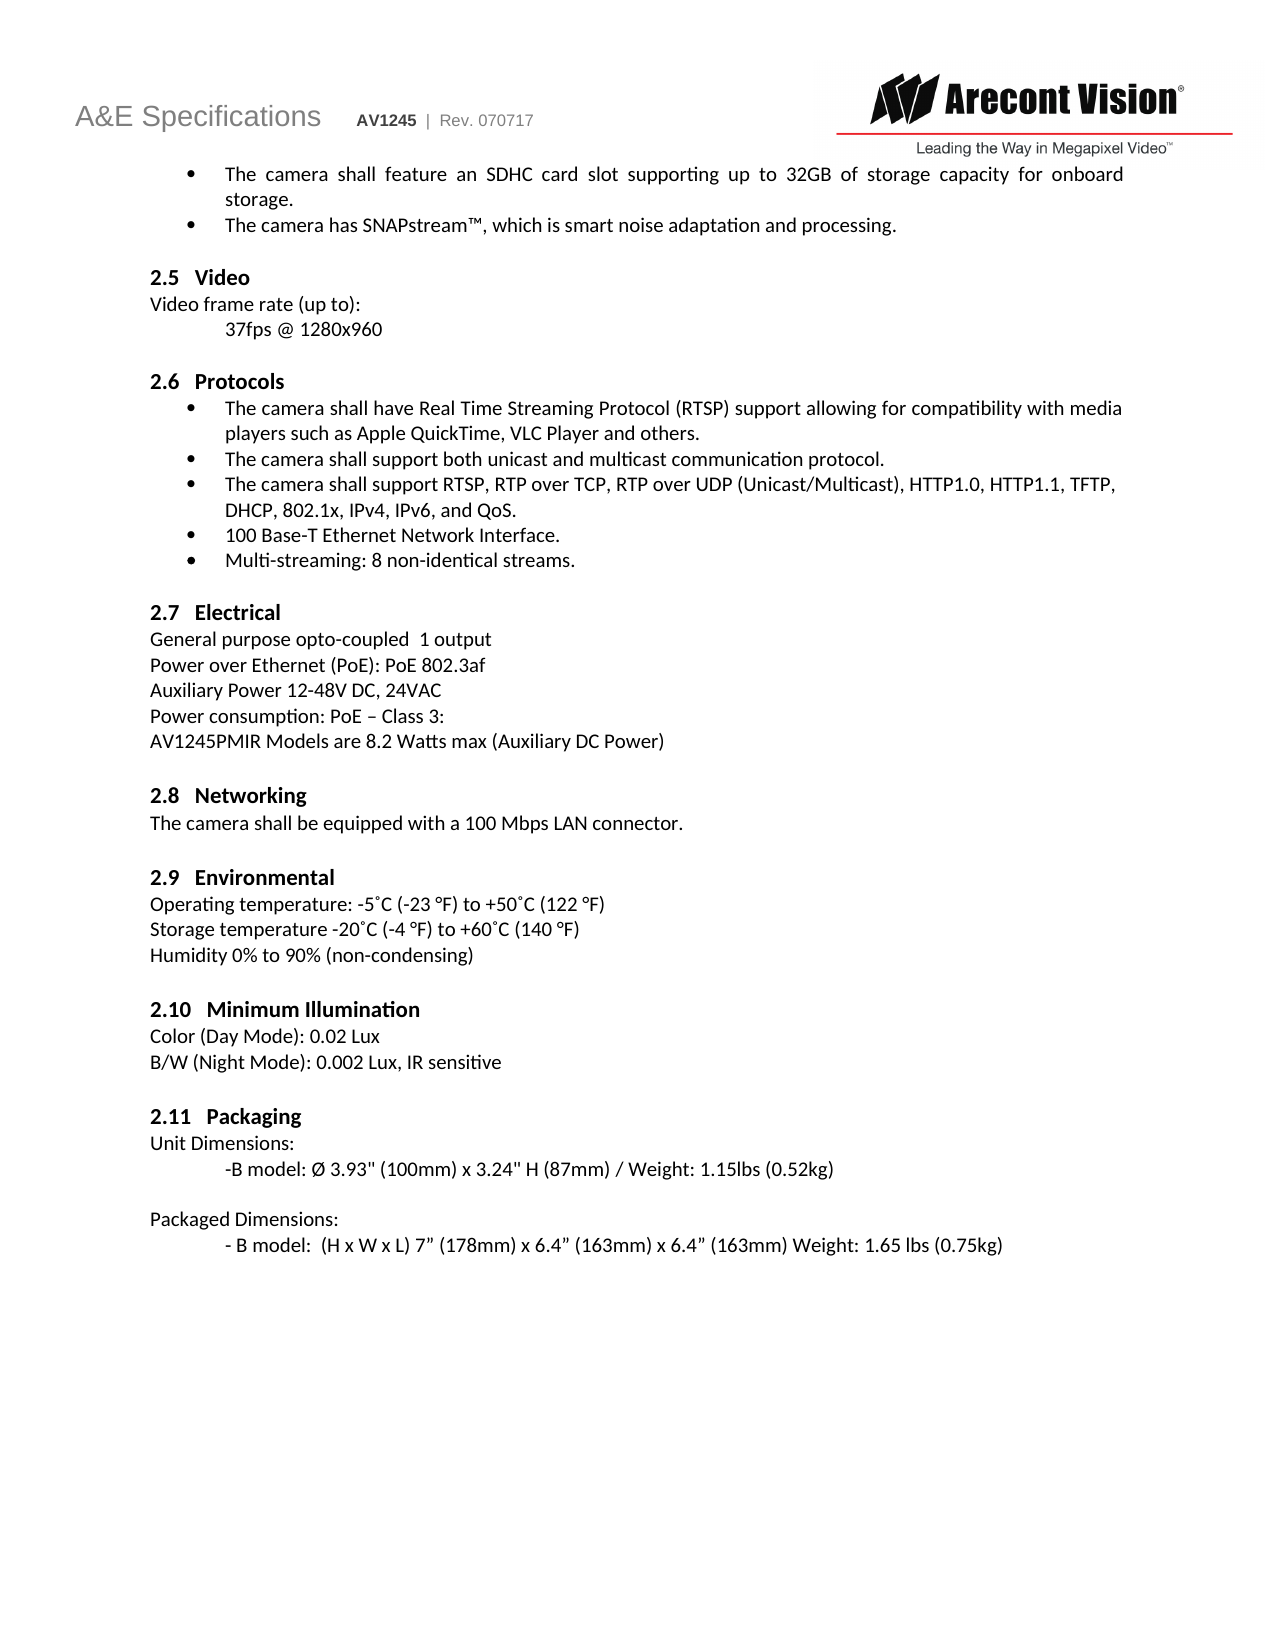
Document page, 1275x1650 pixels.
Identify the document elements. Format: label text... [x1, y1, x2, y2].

text - B model: (H x W x L) 7” (178mm) x 6.4” (163mm) x 6.4” (163mm) Weight: 1.65 lbs (0.75kg) [150, 1232, 1125, 1257]
list The camera has SNAPstream™, which is smart noise adaptation and processing. [187, 212, 1125, 237]
text The camera shall be equipped with a 100 Mbps LAN connector. [150, 810, 1125, 835]
list 100 Base-T Ethernet Network Interface. [187, 522, 1125, 548]
text Storage temperature -20˚C (-4 °F) to +60˚C (140 °F) [150, 917, 1125, 942]
list The camera shall support RTSP, RTP over TCP, RTP over UDP (Unicast/Multicast), HTTP1.0, HTTP1.1, TFTP, DHCP, 802.1x, IPv4, IPv6, and QoS. [187, 471, 1125, 522]
text 2.6 Protocols [150, 367, 1125, 395]
text Power consumption: PoE – Class 3: [150, 703, 1125, 728]
text Color (Day Mode): 0.02 Lux [150, 1023, 1125, 1049]
text General purpose opto-coupled 1 output [150, 627, 1125, 652]
text Power over Ethernet (PoE): PoE 802.3af [150, 652, 1125, 677]
text Humidity 0% to 90% (non-condensing) [150, 942, 1125, 967]
text Auxiliary Power 12-48V DC, 24VAC [150, 677, 1125, 703]
list The camera shall support both unicast and multicast communication protocol. [187, 446, 1125, 471]
text Packaged Dimensions: [150, 1207, 1125, 1232]
text B/W (Night Mode): 0.002 Lux, IR sensitive [150, 1049, 1125, 1074]
picture [812, 60, 1265, 170]
text 2.7 Electrical [150, 598, 1125, 627]
text 37fps @ 1280x960 [150, 316, 1125, 342]
text Unit Dimensions: [150, 1130, 1125, 1156]
text 2.9 Environmental [150, 863, 1125, 891]
text AV1245PMIR Models are 8.2 Watts max (Auxiliary DC Power) [150, 728, 1125, 754]
text 2.5 Video [150, 263, 1125, 291]
text -B model: Ø 3.93" (100mm) x 3.24" H (87mm) / Weight: 1.15lbs (0.52kg) [150, 1156, 1125, 1181]
text 2.10 Minimum Illumination [150, 995, 1125, 1023]
text Operating temperature: -5˚C (-23 °F) to +50˚C (122 °F) [150, 891, 1125, 917]
text 2.11 Packaging [150, 1102, 1125, 1130]
list Multi-streaming: 8 non-identical streams. [187, 548, 1125, 573]
text 2.8 Networking [150, 782, 1125, 810]
list The camera shall feature an SDHC card slot supporting up to 32GB of storage capacity for onboard storage. [187, 161, 1125, 212]
text Video frame rate (up to): [150, 291, 1125, 316]
list The camera shall have Real Time Streaming Protocol (RTSP) support allowing for compatibility with media players such as Apple QuickTime, VLC Player and others. [187, 395, 1125, 446]
